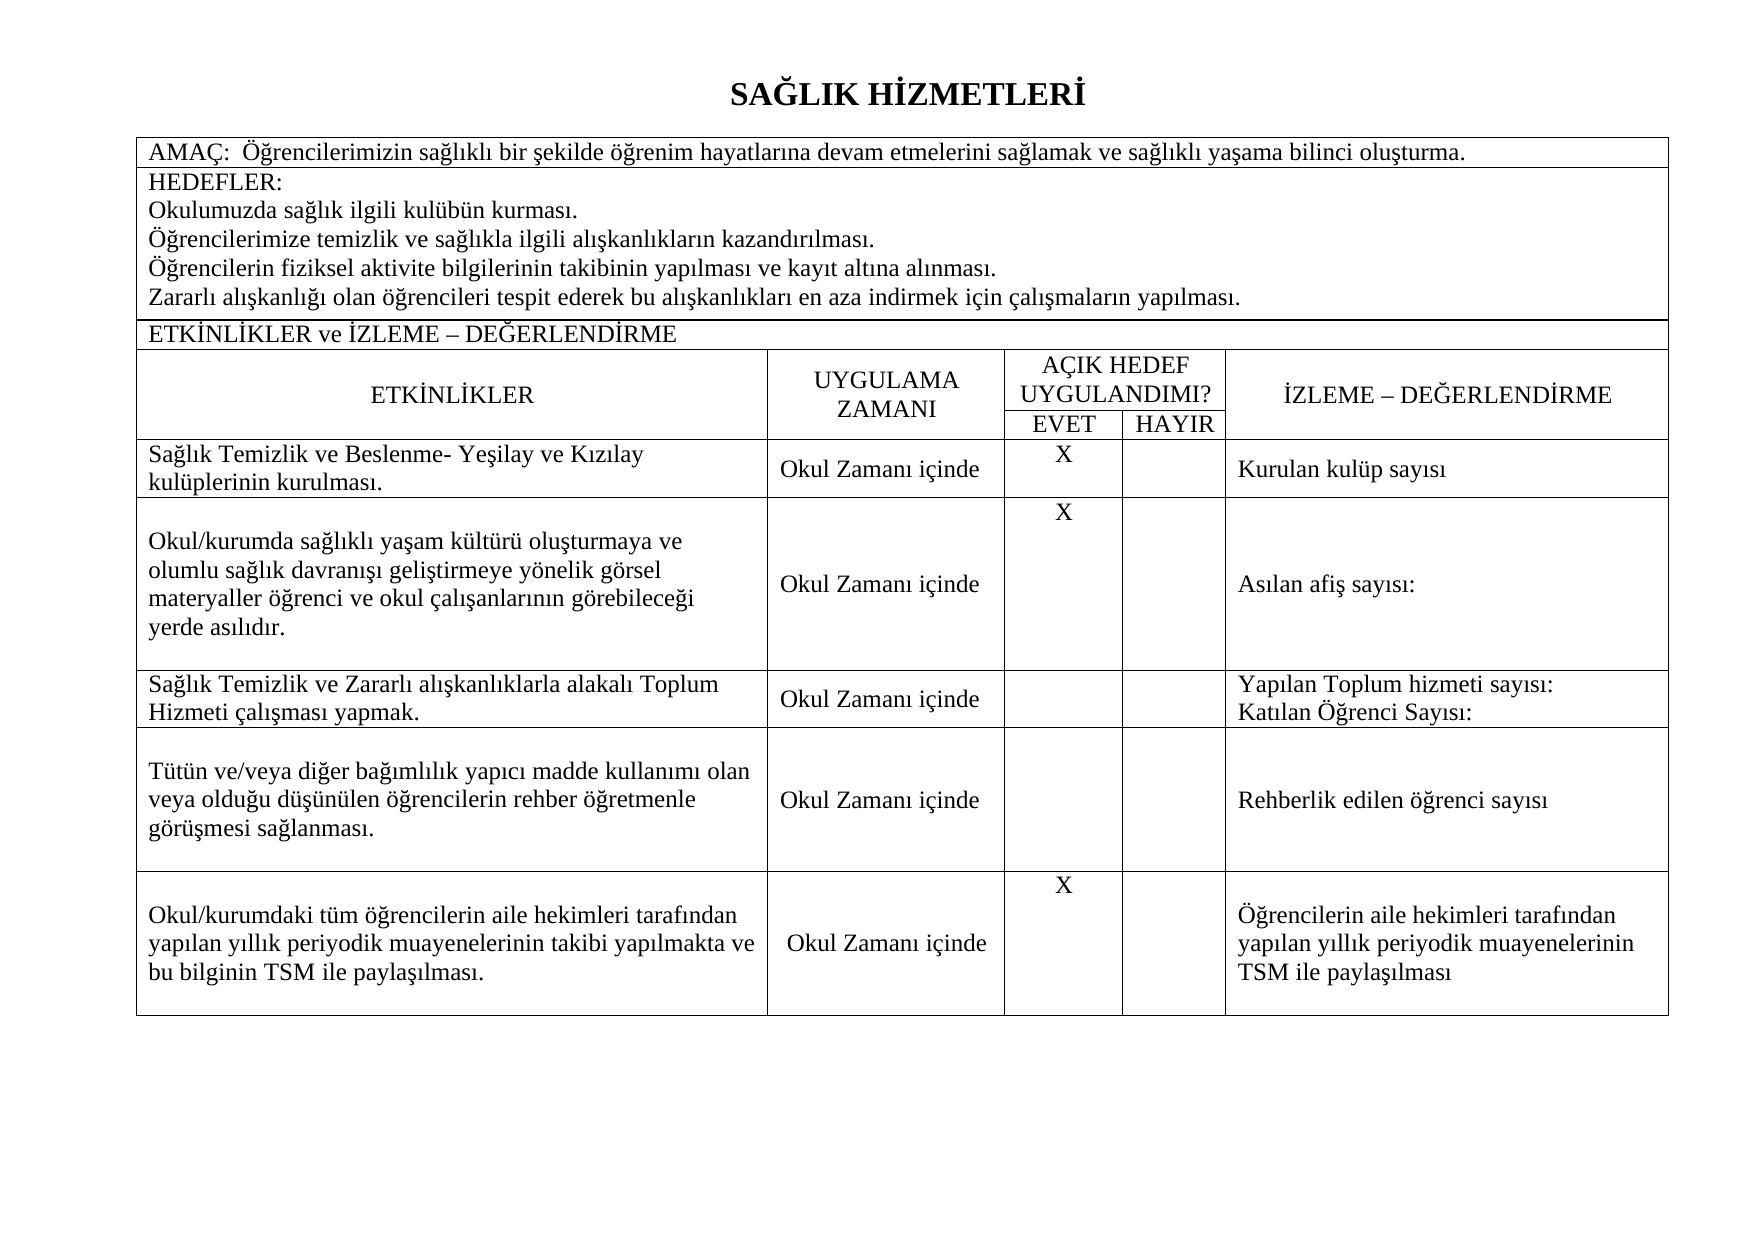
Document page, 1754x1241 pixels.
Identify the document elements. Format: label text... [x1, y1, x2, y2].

table_cell [1123, 728, 1225, 871]
table_cell Okul Zamanı içinde [768, 498, 1004, 670]
table_cell Okul Zamanı içinde [768, 440, 1004, 497]
table_cell [1005, 728, 1122, 871]
table_cell Sağlık Temizlik ve Zararlı alışkanlıklarla alakalı Toplum Hizmeti çalışması yapmak. [137, 671, 767, 727]
table_cell HEDEFLER: Okulumuzda sağlık ilgili kulübün kurması. Öğrencilerimize temizlik ve sağlıkla ilgili alışkanlıkların kazandırılması. Öğrencilerin fiziksel aktivite bilgilerinin takibinin yapılması ve kayıt altına alınması. Zararlı alışkanlığı olan öğrencileri tespit ederek bu alışkanlıkları en aza indirmek için çalışmaların yapılması. [137, 168, 1668, 319]
table_cell Okul/kurumda sağlıklı yaşam kültürü oluşturmaya ve olumlu sağlık davranışı geliştirmeye yönelik görsel materyaller öğrenci ve okul çalışanlarının görebileceği yerde asılıdır. [137, 498, 767, 670]
table_cell Asılan afiş sayısı: [1226, 498, 1668, 670]
table_cell ETKİNLİKLER [137, 350, 767, 439]
table_cell Kurulan kulüp sayısı [1226, 440, 1668, 497]
table_cell [1123, 498, 1225, 670]
table_cell Okul/kurumdaki tüm öğrencilerin aile hekimleri tarafından yapılan yıllık periyodik muayenelerinin takibi yapılmakta ve bu bilginin TSM ile paylaşılması. [137, 872, 767, 1014]
table_cell HAYIR [1123, 411, 1225, 439]
table_cell ETKİNLİKLER ve İZLEME – DEĞERLENDİRME [137, 321, 1668, 348]
table_cell İZLEME – DEĞERLENDİRME [1226, 350, 1668, 439]
table_cell Rehberlik edilen öğrenci sayısı [1226, 728, 1668, 871]
table_cell Sağlık Temizlik ve Beslenme- Yeşilay ve Kızılay kulüplerinin kurulması. [137, 440, 767, 497]
table_cell Yapılan Toplum hizmeti sayısı: Katılan Öğrenci Sayısı: [1226, 671, 1668, 727]
table_cell Tütün ve/veya diğer bağımlılık yapıcı madde kullanımı olan veya olduğu düşünülen öğrencilerin rehber öğretmenle görüşmesi sağlanması. [137, 728, 767, 871]
table_cell EVET [1005, 411, 1122, 439]
table_cell AÇIK HEDEF UYGULANDIMI? [1005, 350, 1225, 410]
table_cell UYGULAMA ZAMANI [768, 350, 1004, 439]
table_cell X [1005, 440, 1122, 497]
table_cell [1123, 440, 1225, 497]
table_cell [1005, 671, 1122, 727]
table_cell Okul Zamanı içinde [768, 728, 1004, 871]
table_cell X [1005, 498, 1122, 670]
table_cell [1123, 671, 1225, 727]
table_header AMAÇ: Öğrencilerimizin sağlıklı bir şekilde öğrenim hayatlarına devam etmelerini sağlamak ve sağlıklı yaşama bilinci oluşturma. [137, 138, 1668, 167]
table_cell Okul Zamanı içinde [768, 671, 1004, 727]
table_cell X [1005, 872, 1122, 1014]
table_cell Öğrencilerin aile hekimleri tarafından yapılan yıllık periyodik muayenelerinin TSM ile paylaşılması [1226, 872, 1668, 1014]
table_cell [1123, 872, 1225, 1014]
table_cell Okul Zamanı içinde [768, 872, 1004, 1014]
